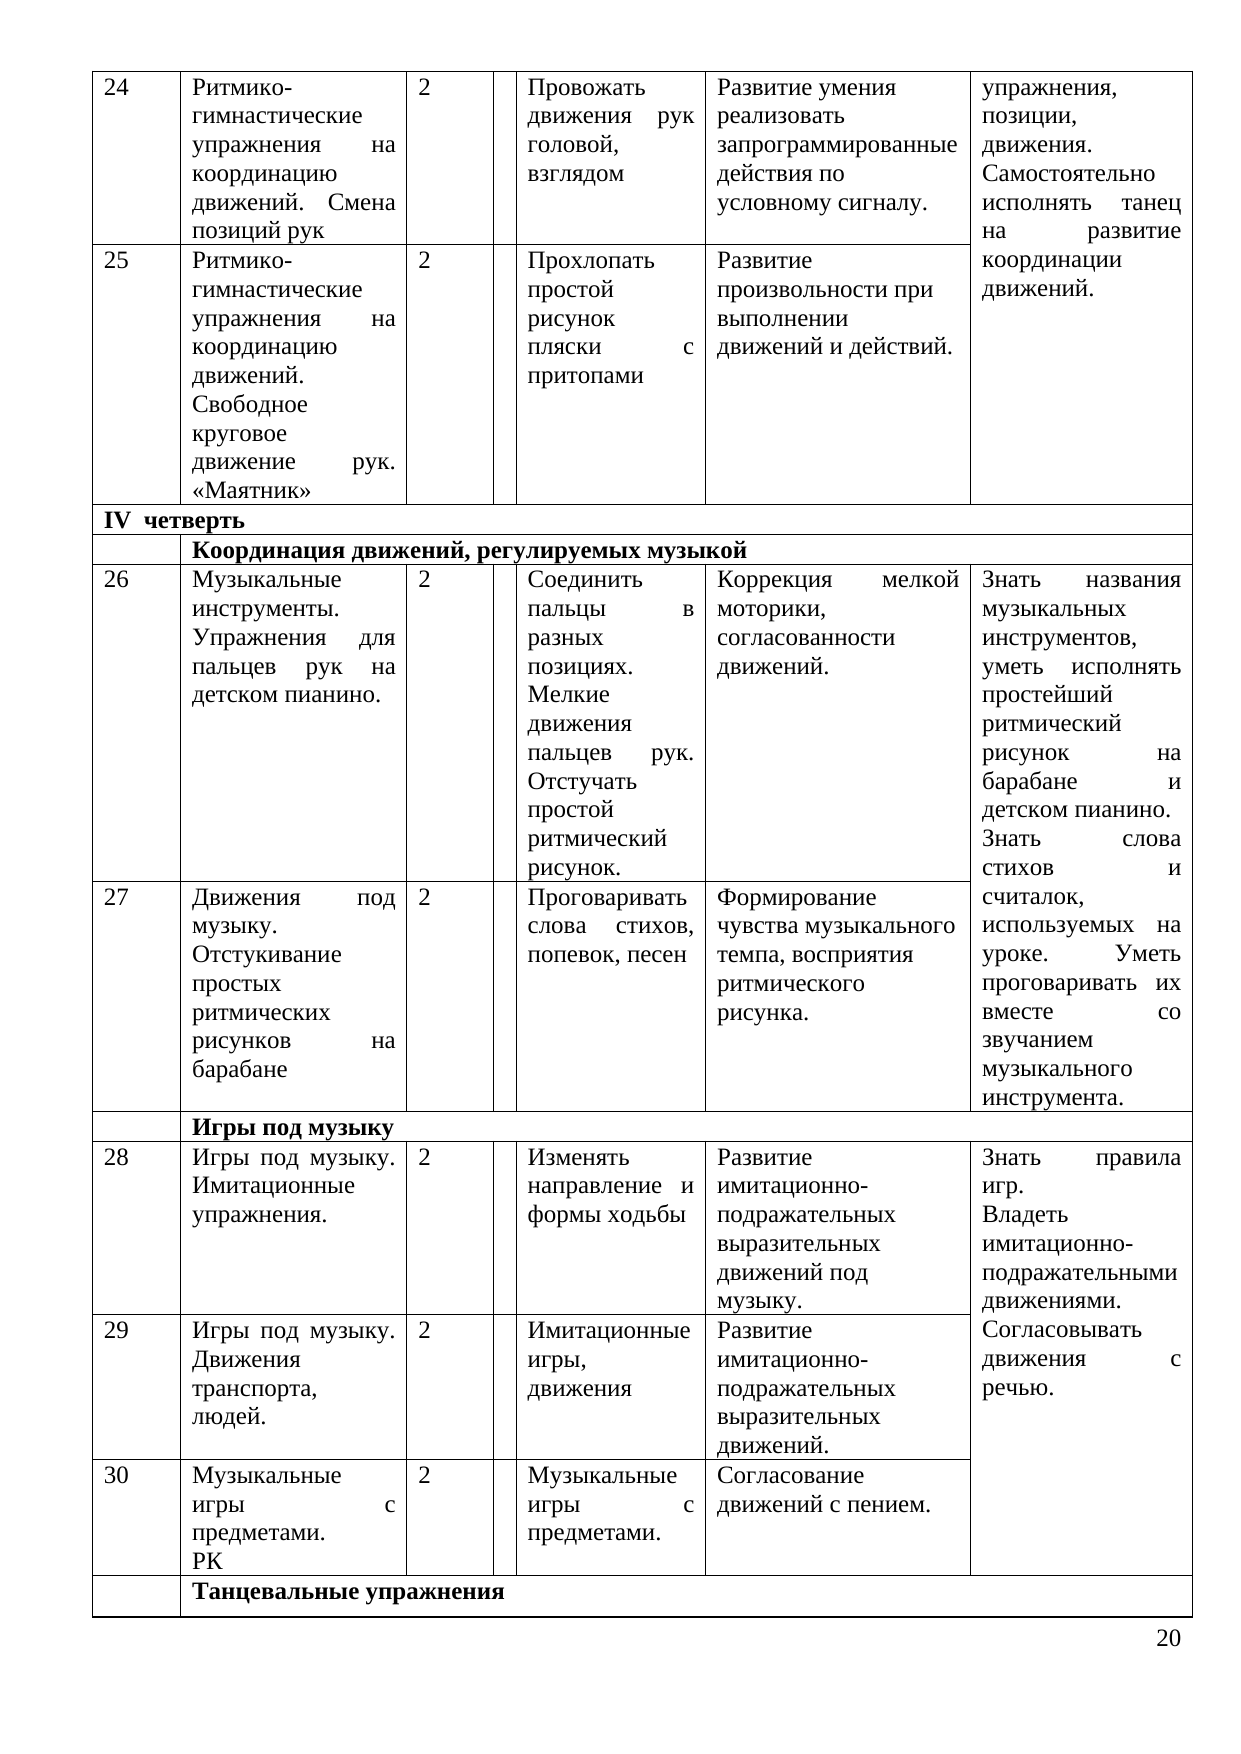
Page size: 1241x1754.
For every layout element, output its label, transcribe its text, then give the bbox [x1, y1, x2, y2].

table_cell Координация движений, регулируемых музыкой [181, 535, 1192, 563]
table_cell Формирование чувства музыкального темпа, восприятия ритмического рисунка. [706, 882, 970, 1111]
table_cell 2 [407, 1315, 493, 1459]
table_cell 2 [407, 882, 493, 1111]
table_cell Соединить пальцы в разных позициях. Мелкие движения пальцев рук. Отстучать простой ритмический рисунок. [517, 565, 705, 881]
table_cell [93, 535, 180, 563]
table_cell 26 [93, 565, 180, 881]
table_cell Проговаривать слова стихов, попевок, песен [517, 882, 705, 1111]
table_cell 28 [93, 1142, 180, 1314]
table_cell Развитие имитационно-подражательных выразительных движений под музыку. [706, 1142, 970, 1314]
table_cell 30 [93, 1460, 180, 1575]
table_cell Музыкальные инструменты. Упражнения для пальцев рук на детском пианино. [181, 565, 406, 881]
table_cell Музыкальные игры с предметами. [517, 1460, 705, 1575]
table_cell IV четверть [93, 505, 1192, 534]
table_cell Движения под музыку. Отстукивание простых ритмических рисунков на барабане [181, 882, 406, 1111]
table_cell 25 [93, 245, 180, 504]
table_cell Развитие умения реализовать запрограммированные действия по условному сигналу. [706, 72, 970, 244]
table_cell Игры под музыку [181, 1112, 1192, 1141]
table_cell [93, 1112, 180, 1141]
table_cell [494, 565, 516, 881]
table_cell [494, 245, 516, 504]
table_cell Игры под музыку. Имитационные упражнения. [181, 1142, 406, 1314]
table_cell [93, 1576, 180, 1616]
table_cell Развитие имитационно-подражательных выразительных движений. [706, 1315, 970, 1459]
table_cell Знать правила игр. Владеть имитационно-подражательными движениями. Согласовывать движения с речью. [971, 1142, 1192, 1575]
table_cell Имитационные игры, движения [517, 1315, 705, 1459]
table_cell 2 [407, 565, 493, 881]
table_cell 27 [93, 882, 180, 1111]
table_cell Ритмико-гимнастические упражнения на координацию движений. Свободное круговое движение рук. «Маятник» [181, 245, 406, 504]
table_cell Игры под музыку. Движения транспорта, людей. [181, 1315, 406, 1459]
table_cell Провожать движения рук головой, взглядом [517, 72, 705, 244]
table_cell [494, 1142, 516, 1314]
table_cell Развитие произвольности при выполнении движений и действий. [706, 245, 970, 504]
table_cell Знать названия музыкальных инструментов, уметь исполнять простейший ритмический рисунок на барабане и детском пианино. Знать слова стихов и считалок, используемых на уроке. Уметь проговаривать их вместе со звучанием музыкального инструмента. [971, 565, 1192, 1111]
table_cell [494, 1460, 516, 1575]
table_cell 24 [93, 72, 180, 244]
table_cell Музыкальные игры с предметами. РК [181, 1460, 406, 1575]
table_cell [494, 1315, 516, 1459]
table_cell Коррекция мелкой моторики, согласованности движений. [706, 565, 970, 881]
table_cell 2 [407, 1142, 493, 1314]
table_cell 2 [407, 1460, 493, 1575]
table_cell Прохлопать простой рисунок пляски с притопами [517, 245, 705, 504]
table_cell [494, 72, 516, 244]
table_cell Танцевальные упражнения [181, 1576, 1192, 1616]
table_cell Согласование движений с пением. [706, 1460, 970, 1575]
table_cell 2 [407, 245, 493, 504]
table_cell Ритмико-гимнастические упражнения на координацию движений. Смена позиций рук [181, 72, 406, 244]
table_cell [971, 72, 1192, 504]
table_cell 2 [407, 72, 493, 244]
table_cell 29 [93, 1315, 180, 1459]
table_cell [494, 882, 516, 1111]
table_cell Изменять направление и формы ходьбы [517, 1142, 705, 1314]
